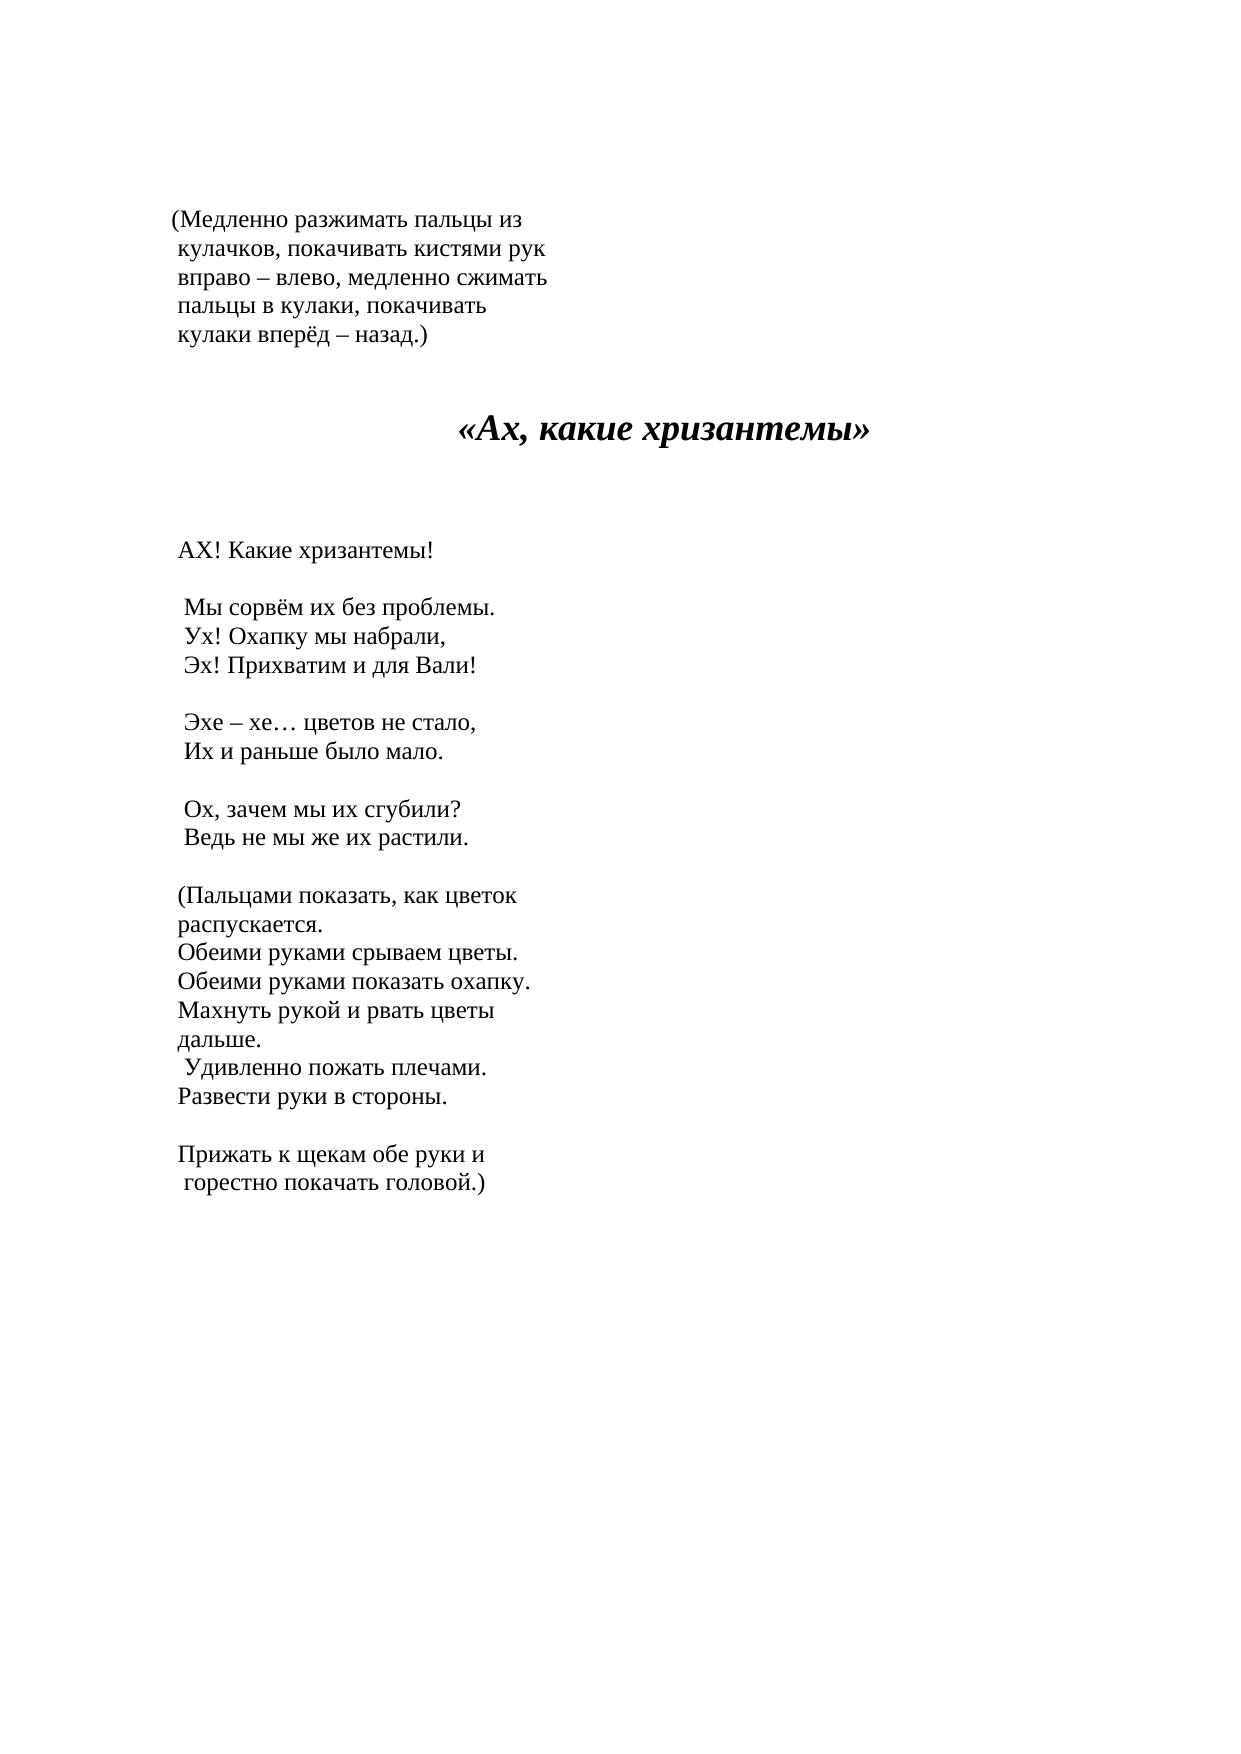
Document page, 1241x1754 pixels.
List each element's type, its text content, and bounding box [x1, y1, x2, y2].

text АХ! Какие хризантемы! [177, 535, 1152, 564]
text кулаки вперёд – назад.) [171, 319, 1163, 348]
text Развести руки в стороны. [171, 1081, 1163, 1110]
text Прижать к щекам обе руки и [171, 1139, 1163, 1167]
text Обеими руками показать охапку. [171, 966, 1163, 995]
text Махнуть рукой и рвать цветы [171, 995, 1163, 1024]
text Мы сорвём их без проблемы. [177, 592, 1152, 621]
text Удивленно пожать плечами. [177, 1052, 1163, 1081]
text Ведь не мы же их растили. [118, 822, 1152, 851]
text Ох, зачем мы их сгубили? [177, 794, 1152, 822]
text Ух! Охапку мы набрали, [177, 621, 1152, 650]
text «Ах, какие хризантемы» [118, 406, 1152, 449]
text Эх! Прихватим и для Вали! [177, 650, 1152, 679]
text (Пальцами показать, как цветок [177, 880, 1163, 909]
text распускается. [171, 909, 1163, 937]
text Их и раньше было мало. [177, 736, 1152, 765]
text пальцы в кулаки, покачивать [171, 291, 1163, 319]
text кулачков, покачивать кистями рук [171, 233, 1163, 262]
text Обеими руками срываем цветы. [177, 937, 1163, 966]
text горестно покачать головой.) [118, 1167, 1152, 1196]
text Эхе – хе… цветов не стало, [177, 707, 1152, 736]
text (Медленно разжимать пальцы из [171, 204, 1163, 233]
text вправо – влево, медленно сжимать [171, 262, 1163, 291]
text дальше. [171, 1024, 1163, 1052]
